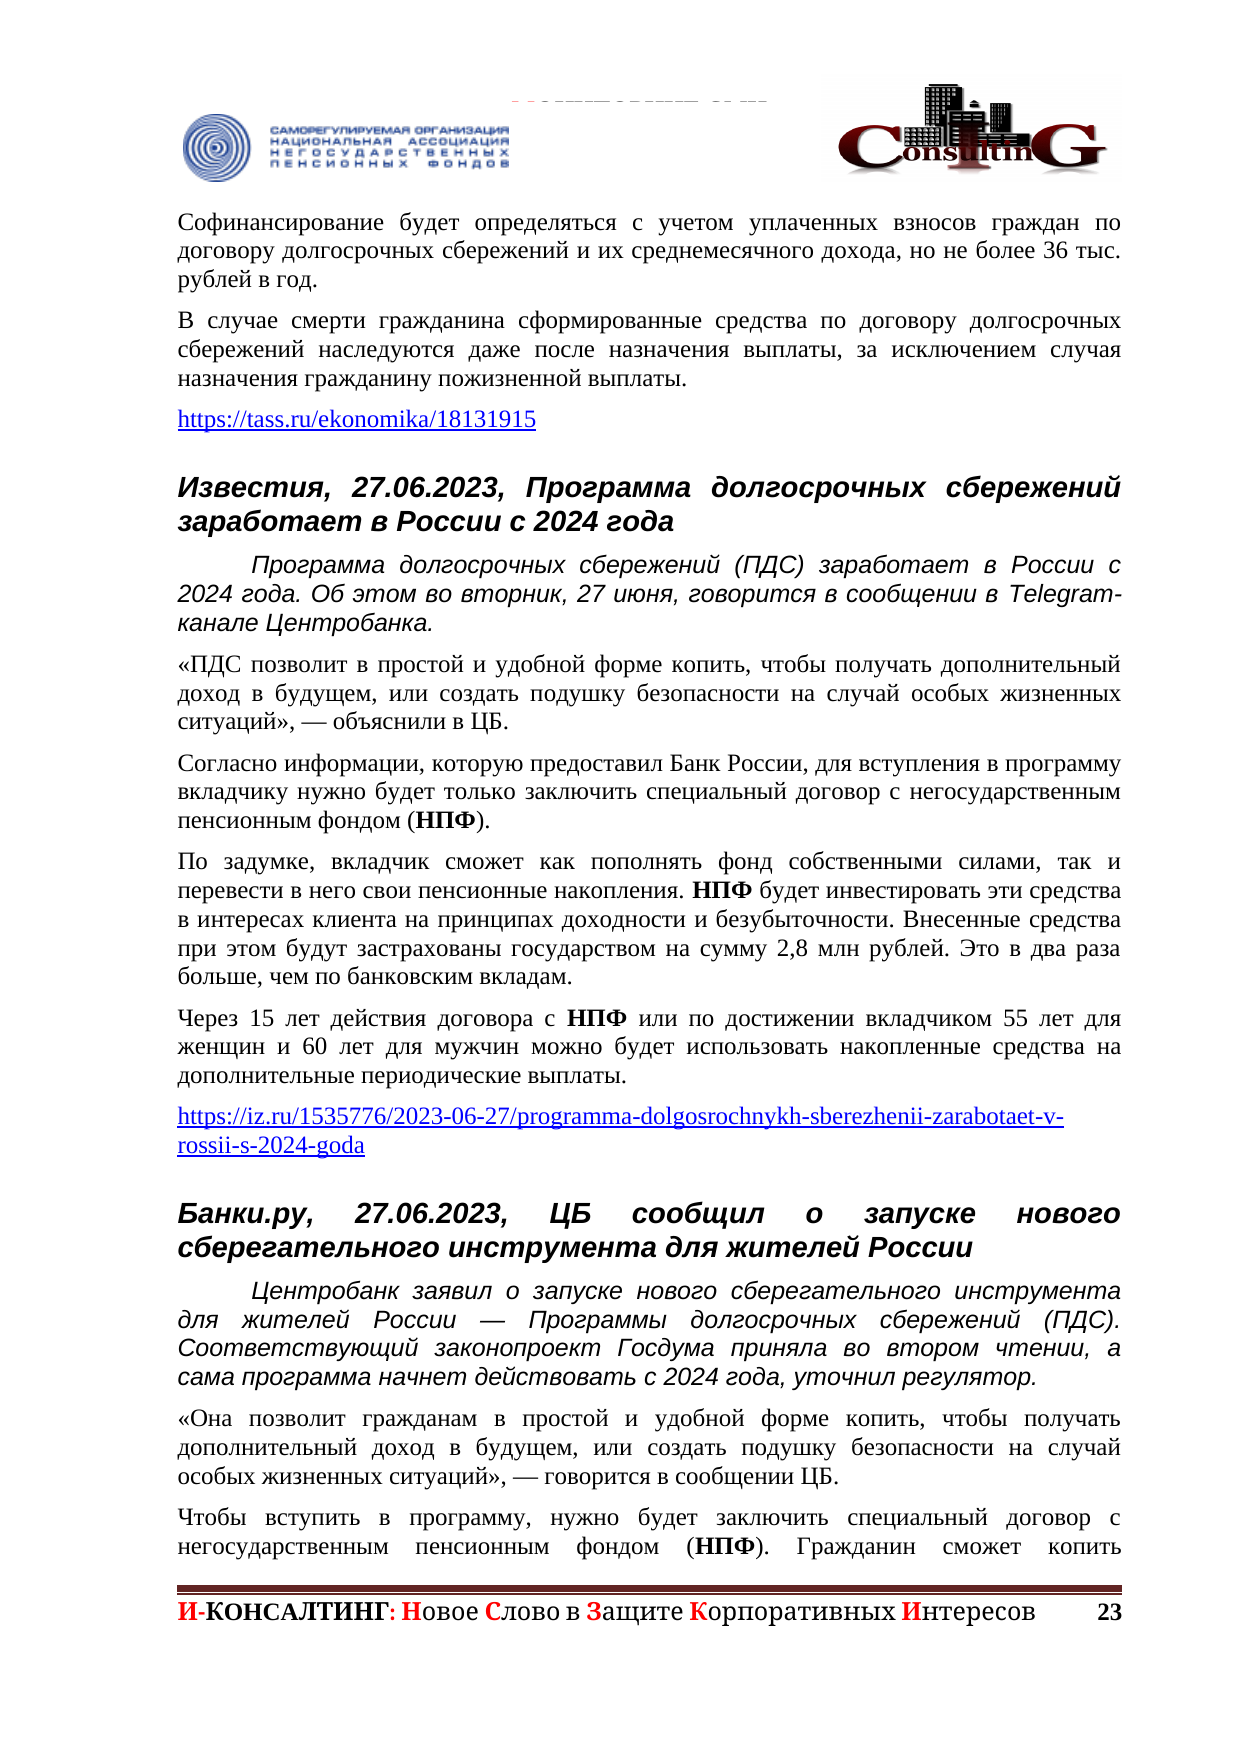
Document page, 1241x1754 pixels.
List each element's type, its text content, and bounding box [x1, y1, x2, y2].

picture [821, 73, 1122, 182]
subtitle Программа долгосрочных сбережений (ПДС) заработает в России с 2024 года. Об этом во вторник, 27 июня, говорится в сообщении в Telegram-канале Центробанка. [177, 550, 1122, 636]
picture [183, 114, 509, 182]
subtitle Центробанк заявил о запуске нового сберегательного инструмента для жителей России — Программы долгосрочных сбережений (ПДС). Соответствующий законопроект Госдума приняла во втором чтении, а сама программа начнет действовать с 2024 года, уточнил регулятор. [177, 1276, 1122, 1391]
subtitle Известия, 27.06.2023, Программа долгосрочных сбережений заработает в России с 2024 года [177, 471, 1122, 538]
text https://iz.ru/1535776/2023-06-27/programma-dolgosrochnykh-sberezhenii-zarabotaet-v-rossii-s-2024-goda [177, 1101, 1122, 1159]
text Согласно информации, которую предоставил Банк России, для вступления в программу вкладчику нужно будет только заключить специальный договор с негосударственным пенсионным фондом (НПФ). [177, 748, 1122, 834]
text В случае смерти гражданина сформированные средства по договору долгосрочных сбережений наследуются даже после назначения выплаты, за исключением случая назначения гражданину пожизненной выплаты. [177, 306, 1122, 392]
text «Она позволит гражданам в простой и удобной форме копить, чтобы получать дополнительный доход в будущем, или создать подушку безопасности на случай особых жизненных ситуаций», — говорится в сообщении ЦБ. [177, 1403, 1122, 1490]
text «ПДС позволит в простой и удобной форме копить, чтобы получать дополнительный доход в будущем, или создать подушку безопасности на случай особых жизненных ситуаций», — объяснили в ЦБ. [177, 649, 1122, 735]
text По задумке, вкладчик сможет как пополнять фонд собственными силами, так и перевести в него свои пенсионные накопления. НПФ будет инвестировать эти средства в интересах клиента на принципах доходности и безубыточности. Внесенные средства при этом будут застрахованы государством на сумму 2,8 млн рублей. Это в два раза больше, чем по банковским вкладам. [177, 846, 1122, 990]
text Через 15 лет действия договора с НПФ или по достижении вкладчиком 55 лет для женщин и 60 лет для мужчин можно будет использовать накопленные средства на дополнительные периодические выплаты. [177, 1003, 1122, 1089]
subtitle Банки.ру, 27.06.2023, ЦБ сообщил о запуске нового сберегательного инструмента для жителей России [177, 1196, 1122, 1263]
text https://tass.ru/ekonomika/18131915 [177, 404, 1122, 433]
